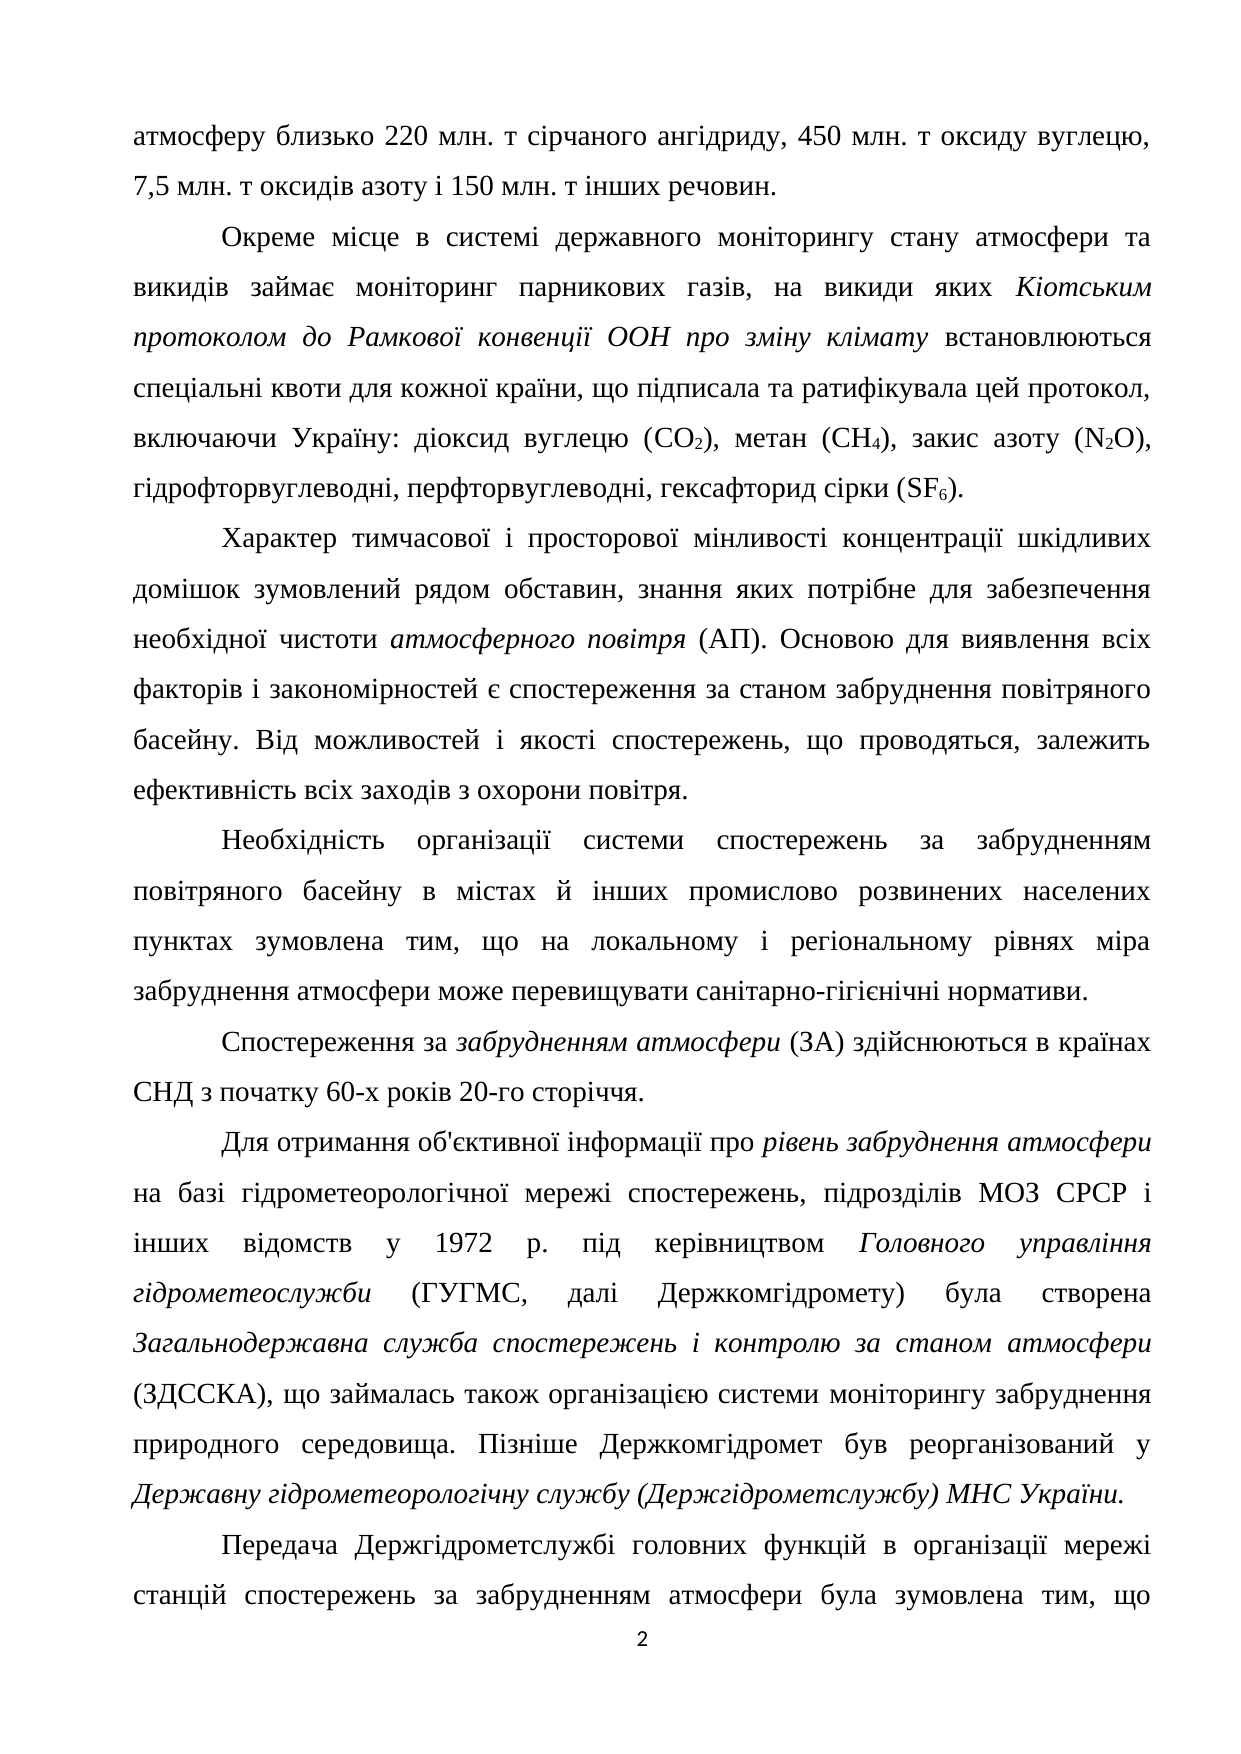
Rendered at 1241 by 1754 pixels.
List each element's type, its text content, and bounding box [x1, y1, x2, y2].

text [133, 118, 1152, 202]
text Необхідність організації системи спостережень за забрудненням повітряного басейну в містах й інших промислово розвинених населених пунктах зумовлена тим, що на локальному і регіональному рівнях міра забруднення атмосфери може перевищувати санітарно-гігієнічні нормативи. [133, 822, 1152, 1007]
text Спостереження за забрудненням атмосфери (ЗА) здійснюються в країнах СНД з початку 60-х років 20-го сторіччя. [133, 1024, 1152, 1108]
text Для отримання об'єктивної інформації про рівень забруднення атмосфери на базі гідрометеорологічної мережі спостережень, підрозділів МОЗ СРСР і інших відомств у 1972 р. під керівництвом Головного управління гідрометеослужби (ГУГМС, далі Держкомгідромету) була створена Загальнодержавна служба спостережень і контролю за станом атмосфери (ЗДССКА), що займалась також організацією системи моніторингу забруднення природного середовища. Пізніше Держкомгідромет був реорганізований у Державну гідрометеорологічну службу (Держгідрометслужбу) МНС України. [133, 1124, 1152, 1510]
text Характер тимчасової і просторової мінливості концентрації шкідливих домішок зумовлений рядом обставин, знання яких потрібне для забезпечення необхідної чистоти атмосферного повітря (АП). Основою для виявлення всіх факторів і закономірностей є спостереження за станом забруднення повітряного басейну. Від можливостей і якості спостережень, що проводяться, залежить ефективність всіх заходів з охорони повітря. [133, 521, 1152, 806]
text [133, 1527, 1152, 1611]
text Окреме місце в системі державного моніторингу стану атмосфери та викидів займає моніторинг парникових газів, на викиди яких Кіотським протоколом до Рамкової конвенції ООН про зміну клімату встановлюються спеціальні квоти для кожної країни, що підписала та ратифікувала цей протокол, включаючи Україну: діоксид вуглецю (CO2), метан (CH4), закис азоту (N2O), гідрофторвуглеводні, перфторвуглеводні, гексафторид сірки (SF6). [133, 219, 1152, 504]
